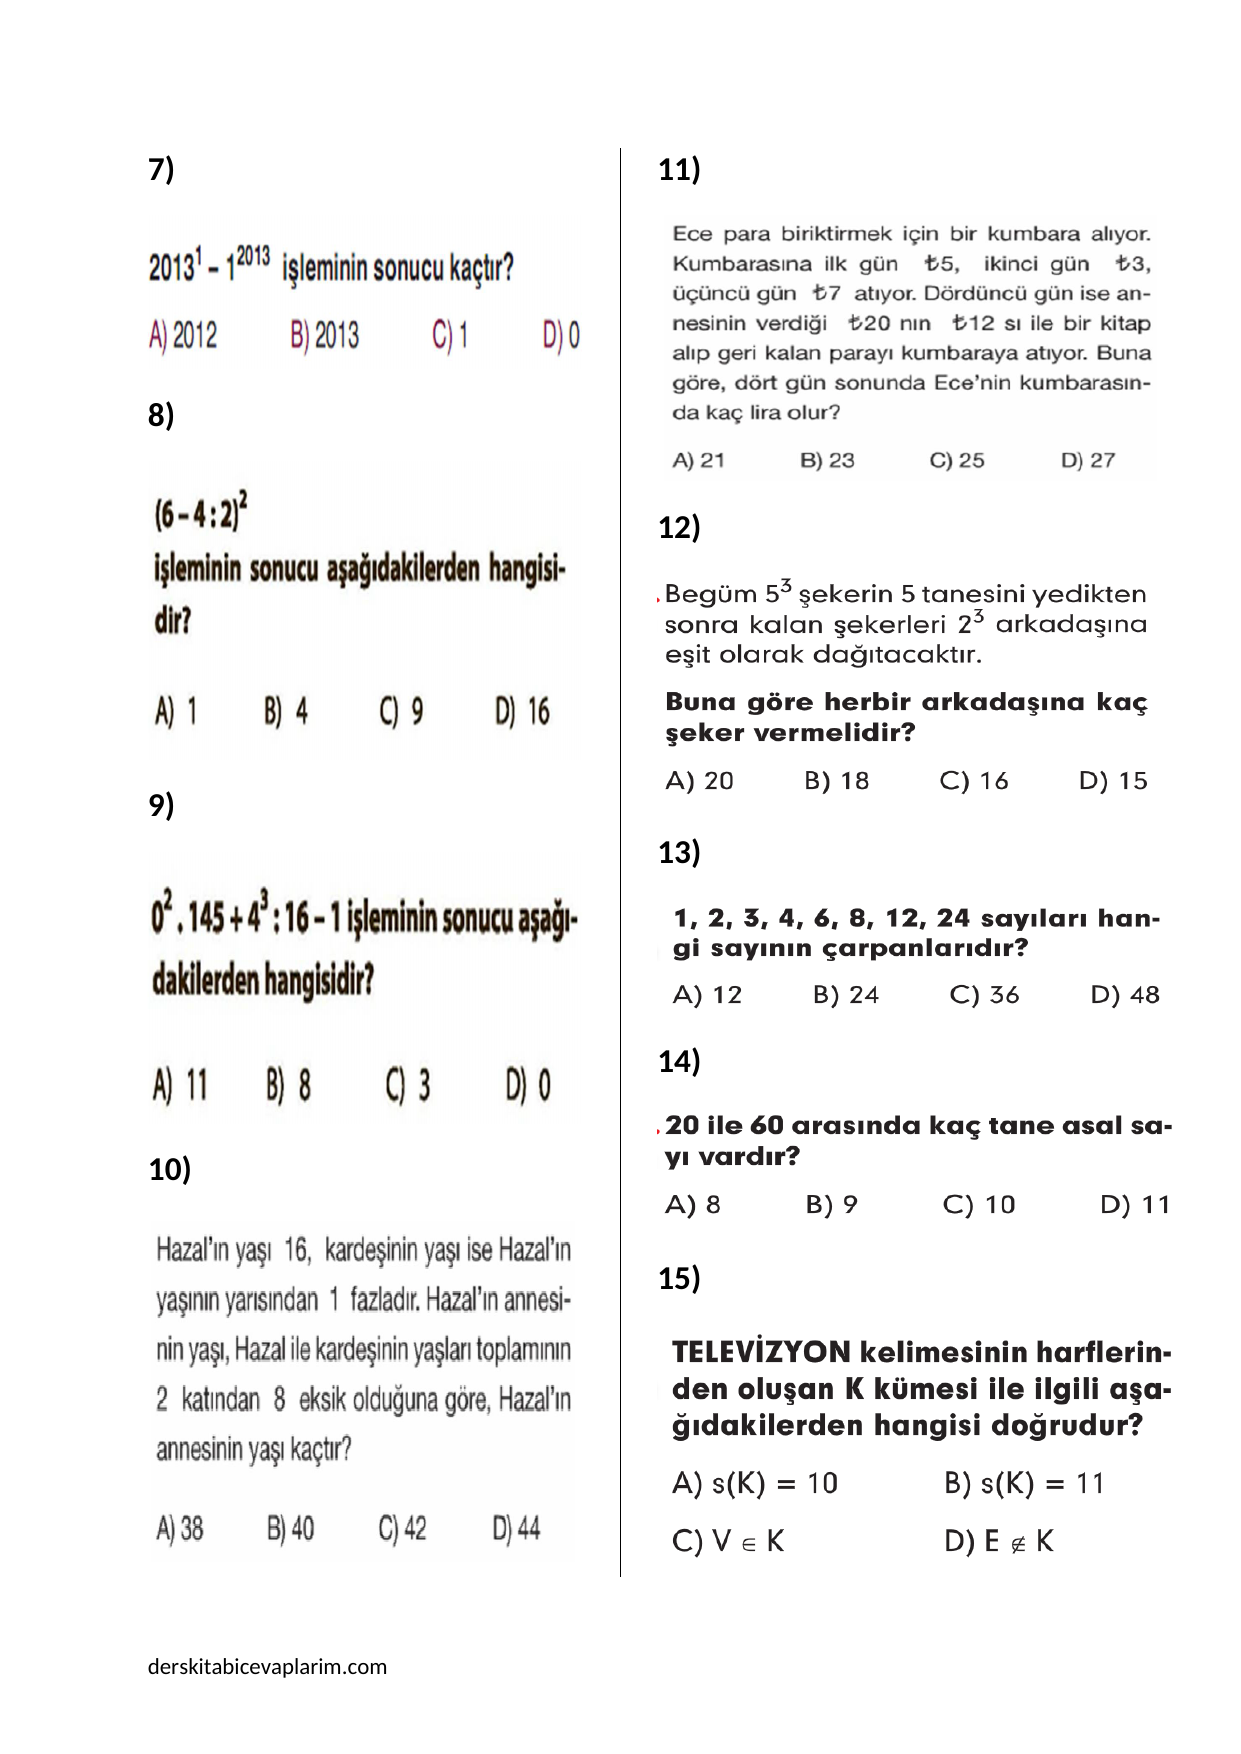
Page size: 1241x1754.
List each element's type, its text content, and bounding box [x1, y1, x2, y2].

picture [657, 573, 1165, 807]
picture [657, 215, 1165, 481]
picture [657, 1107, 1183, 1232]
text 8) [148, 393, 583, 434]
text 14) [657, 1040, 1093, 1081]
picture [657, 1324, 1183, 1576]
text 13) [657, 831, 1093, 872]
text 10) [148, 1148, 583, 1189]
picture [147, 1216, 583, 1562]
picture [657, 898, 1183, 1015]
text 15) [657, 1257, 1093, 1298]
text 9) [148, 784, 583, 825]
text 11) [657, 148, 1093, 188]
text 7) [148, 148, 583, 188]
text 12) [657, 506, 1093, 547]
